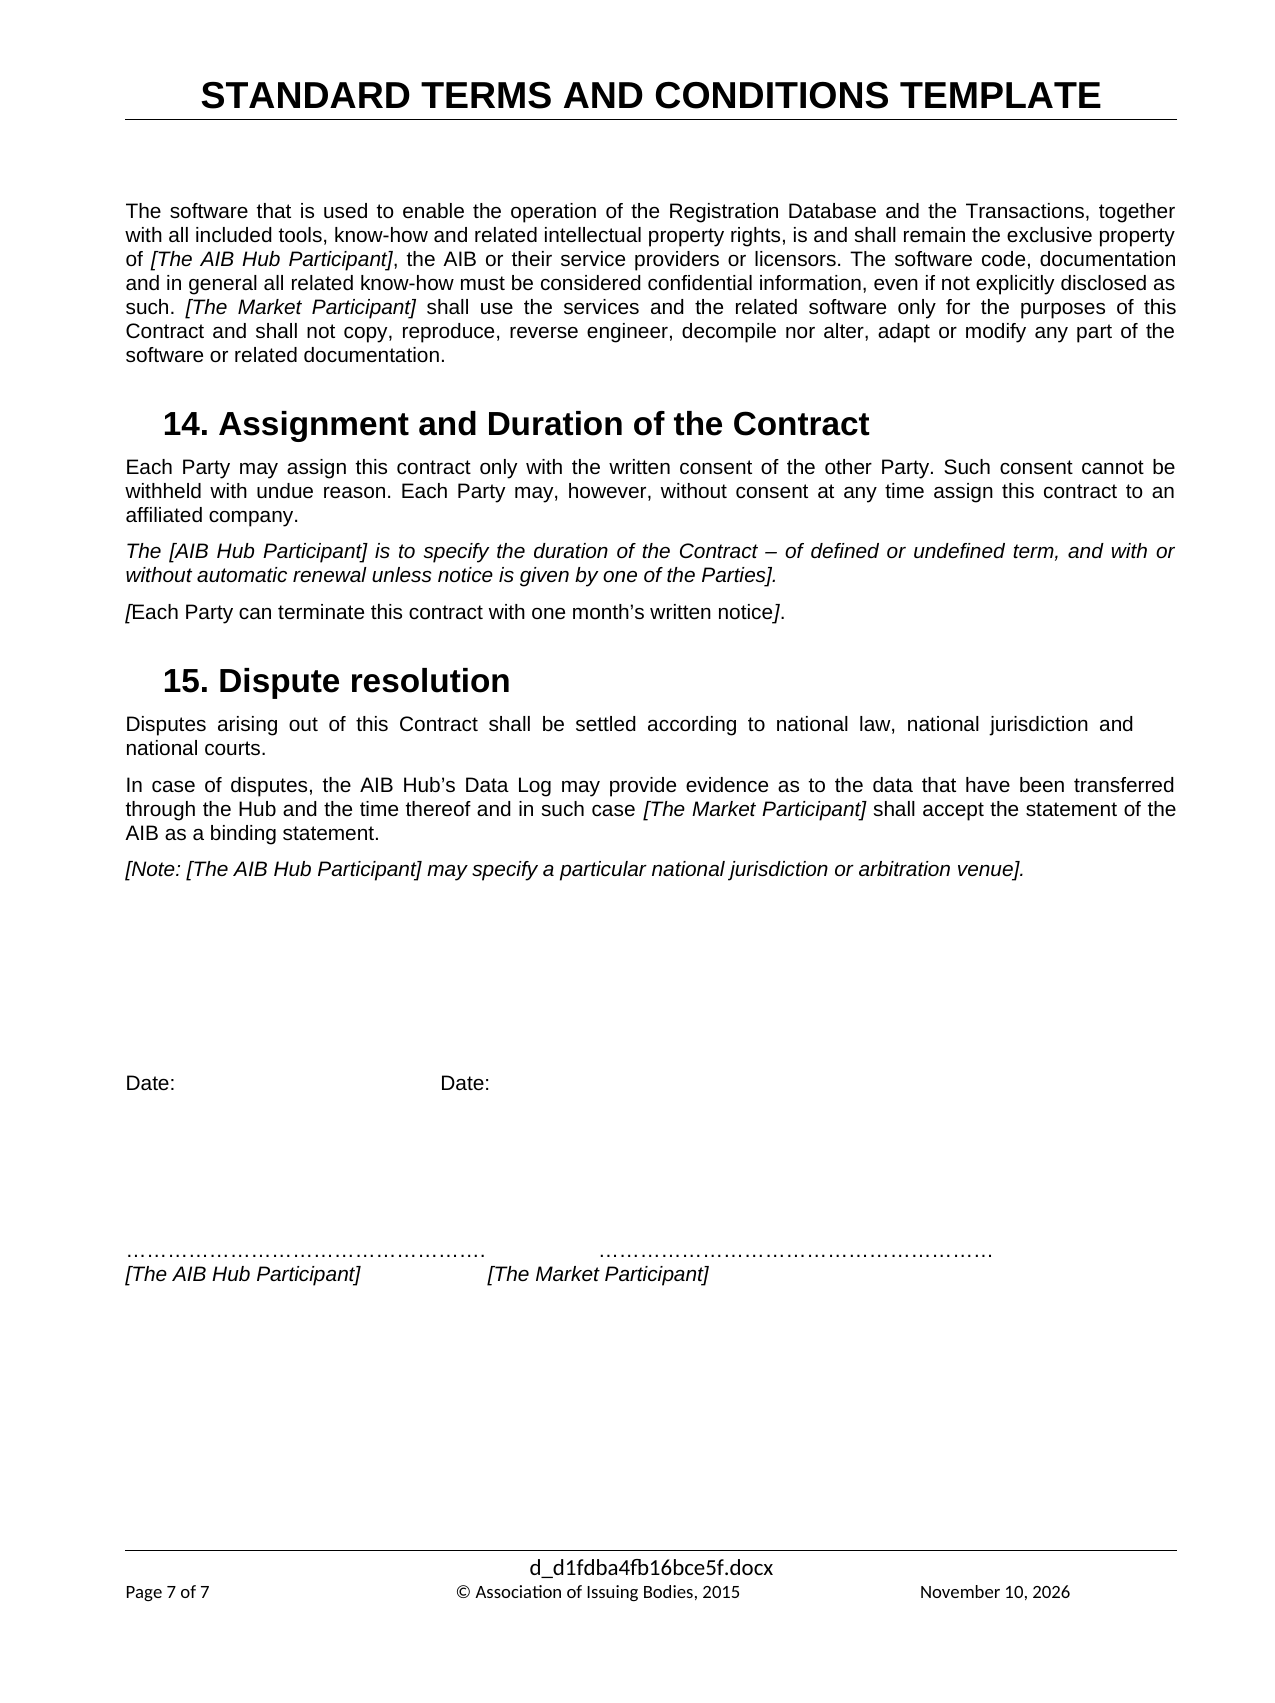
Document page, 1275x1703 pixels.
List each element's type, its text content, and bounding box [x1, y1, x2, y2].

text Each Party may assign this contract only with the written consent of the other Party. Such consent cannot be withheld with undue reason. Each Party may, however, without consent at any time assign this contract to an affiliated company. [125, 455, 1177, 527]
text The software that is used to enable the operation of the Registration Database and the Transactions, together with all included tools, know-how and related intellectual property rights, is and shall remain the exclusive property of [The AIB Hub Participant], the AIB or their service providers or licensors. The software code, documentation and in general all related know-how must be considered confidential information, even if not explicitly disclosed as such. [The Market Participant] shall use the services and the related software only for the purposes of this Contract and shall not copy, reproduce, reverse engineer, decompile nor alter, adapt or modify any part of the software or related documentation. [125, 199, 1177, 366]
text Date: Date: [125, 1071, 1177, 1095]
text 14. Assignment and Duration of the Contract [163, 404, 1177, 442]
text ……………………………………………. ………………………………………………… [125, 1238, 1177, 1262]
text [Each Party can terminate this contract with one month’s written notice]. [125, 600, 1177, 624]
text [Note: [The AIB Hub Participant] may specify a particular national jurisdiction or arbitration venue]. [125, 857, 1177, 881]
text [The AIB Hub Participant] [The Market Participant] [125, 1262, 1177, 1286]
text 15. Dispute resolution [163, 661, 1177, 699]
text Disputes arising out of this Contract shall be settled according to national law, national jurisdiction and national courts. [125, 712, 1136, 760]
text The [AIB Hub Participant] is to specify the duration of the Contract – of defined or undefined term, and with or without automatic renewal unless notice is given by one of the Parties]. [125, 539, 1177, 587]
text In case of disputes, the AIB Hub’s Data Log may provide evidence as to the data that have been transferred through the Hub and the time thereof and in such case [The Market Participant] shall accept the statement of the AIB as a binding statement. [125, 772, 1177, 844]
